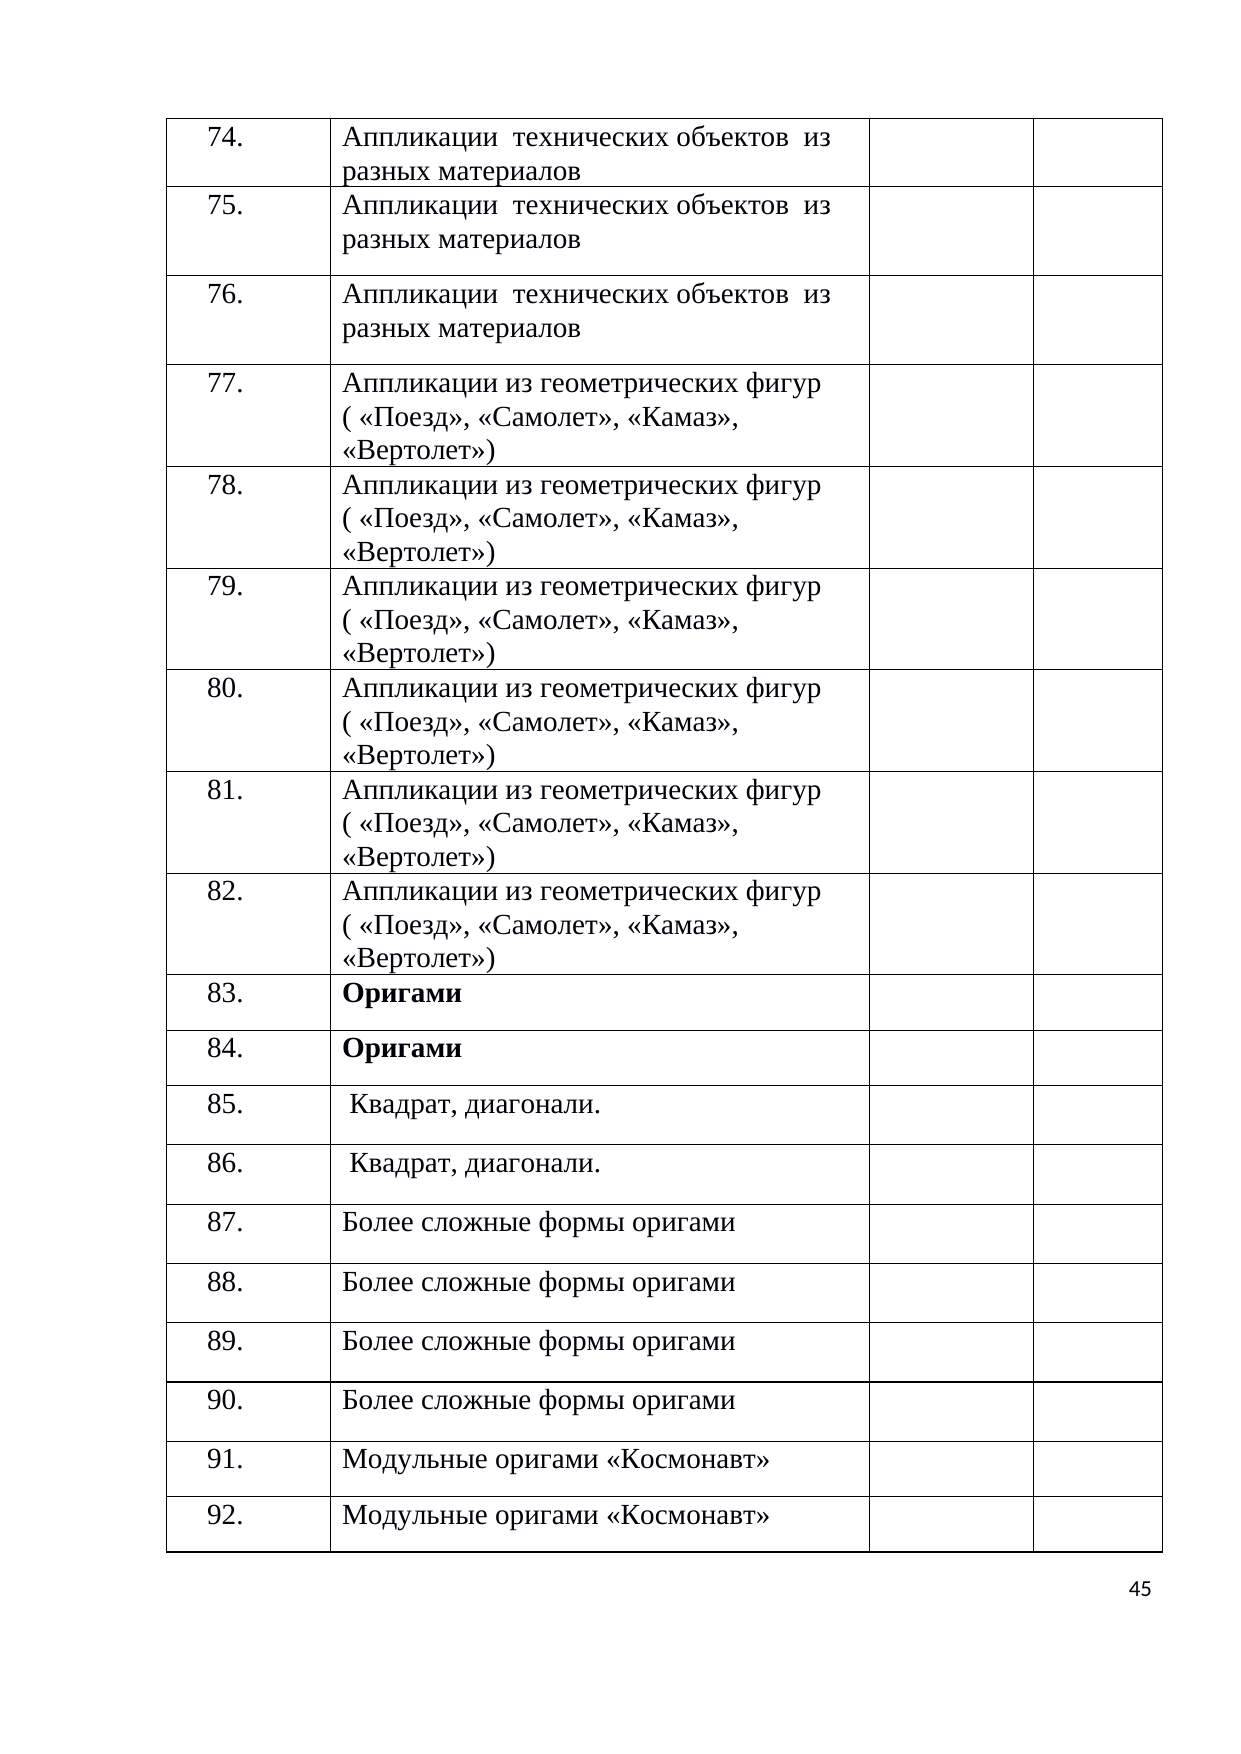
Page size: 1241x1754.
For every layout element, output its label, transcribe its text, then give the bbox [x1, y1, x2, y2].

table_cell Более сложные формы оригами [331, 1264, 869, 1322]
table_cell [167, 1442, 330, 1496]
table_cell [870, 365, 1033, 466]
table_cell [1034, 569, 1162, 669]
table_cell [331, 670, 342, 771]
table_cell [167, 772, 330, 872]
table_cell [870, 1383, 1033, 1441]
table_cell [1034, 772, 1162, 872]
table_cell Оригами [331, 1031, 869, 1085]
table_cell [167, 1145, 330, 1203]
table_cell Модульные оригами «Космонавт» [331, 1442, 869, 1496]
table_cell Квадрат, диагонали. [331, 1086, 869, 1144]
table_cell [167, 1031, 330, 1085]
table_cell [1034, 467, 1162, 567]
table_cell [167, 1383, 330, 1441]
table_cell [870, 467, 1033, 567]
table_cell [167, 276, 330, 364]
table_cell [167, 1205, 330, 1263]
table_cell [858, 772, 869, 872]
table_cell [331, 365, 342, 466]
table_cell [1034, 874, 1162, 974]
table_cell [1034, 119, 1162, 186]
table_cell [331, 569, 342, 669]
table_cell [1034, 1323, 1162, 1381]
table_cell [1034, 1442, 1162, 1496]
table_cell [167, 569, 330, 669]
table_cell [870, 975, 1033, 1029]
table_cell [870, 1442, 1033, 1496]
table_cell [1034, 365, 1162, 466]
table_cell [167, 670, 330, 771]
table_cell Более сложные формы оригами [331, 1383, 869, 1441]
table_cell [1034, 975, 1162, 1029]
table_cell Оригами [331, 975, 869, 1029]
table_cell [167, 467, 330, 567]
table_cell [870, 276, 1033, 364]
table_cell [167, 119, 330, 186]
table_cell Более сложные формы оригами [331, 1323, 869, 1381]
table_cell [870, 187, 1033, 275]
table_cell [870, 1031, 1033, 1085]
table_cell [167, 1497, 330, 1551]
table_cell [870, 874, 1033, 974]
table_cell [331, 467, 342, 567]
table_cell [167, 975, 330, 1029]
table_cell [167, 874, 330, 974]
table_cell Модульные оригами «Космонавт» [331, 1497, 869, 1551]
table_cell [870, 569, 1033, 669]
table_cell [1034, 1031, 1162, 1085]
table_cell [167, 365, 330, 466]
table_cell [870, 1145, 1033, 1203]
table_cell [1034, 276, 1162, 364]
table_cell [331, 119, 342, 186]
table_cell [1034, 187, 1162, 275]
table_cell [167, 1086, 330, 1144]
table_cell [1034, 1264, 1162, 1322]
table_cell [1034, 1497, 1162, 1551]
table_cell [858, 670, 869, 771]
table_cell [167, 187, 330, 275]
table_cell [1034, 670, 1162, 771]
table_cell [870, 1264, 1033, 1322]
table_cell [870, 772, 1033, 872]
table_cell [870, 670, 1033, 771]
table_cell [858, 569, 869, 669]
table_cell Квадрат, диагонали. [331, 1145, 869, 1203]
table_cell Аппликации технических объектов из разных материалов [331, 276, 869, 364]
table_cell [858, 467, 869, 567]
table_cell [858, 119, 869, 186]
table_cell [870, 1086, 1033, 1144]
table_cell [167, 1323, 330, 1381]
table_cell [870, 1205, 1033, 1263]
table_cell [1034, 1205, 1162, 1263]
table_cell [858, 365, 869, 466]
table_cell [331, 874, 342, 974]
table_cell [1034, 1086, 1162, 1144]
table_cell [1034, 1383, 1162, 1441]
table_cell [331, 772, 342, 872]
table_cell Аппликации технических объектов из разных материалов [331, 187, 869, 275]
table_cell [870, 1497, 1033, 1551]
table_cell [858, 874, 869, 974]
table_cell [870, 1323, 1033, 1381]
table_cell [1034, 1145, 1162, 1203]
table_cell [167, 1264, 330, 1322]
table_cell Более сложные формы оригами [331, 1205, 869, 1263]
table_cell [870, 119, 1033, 186]
